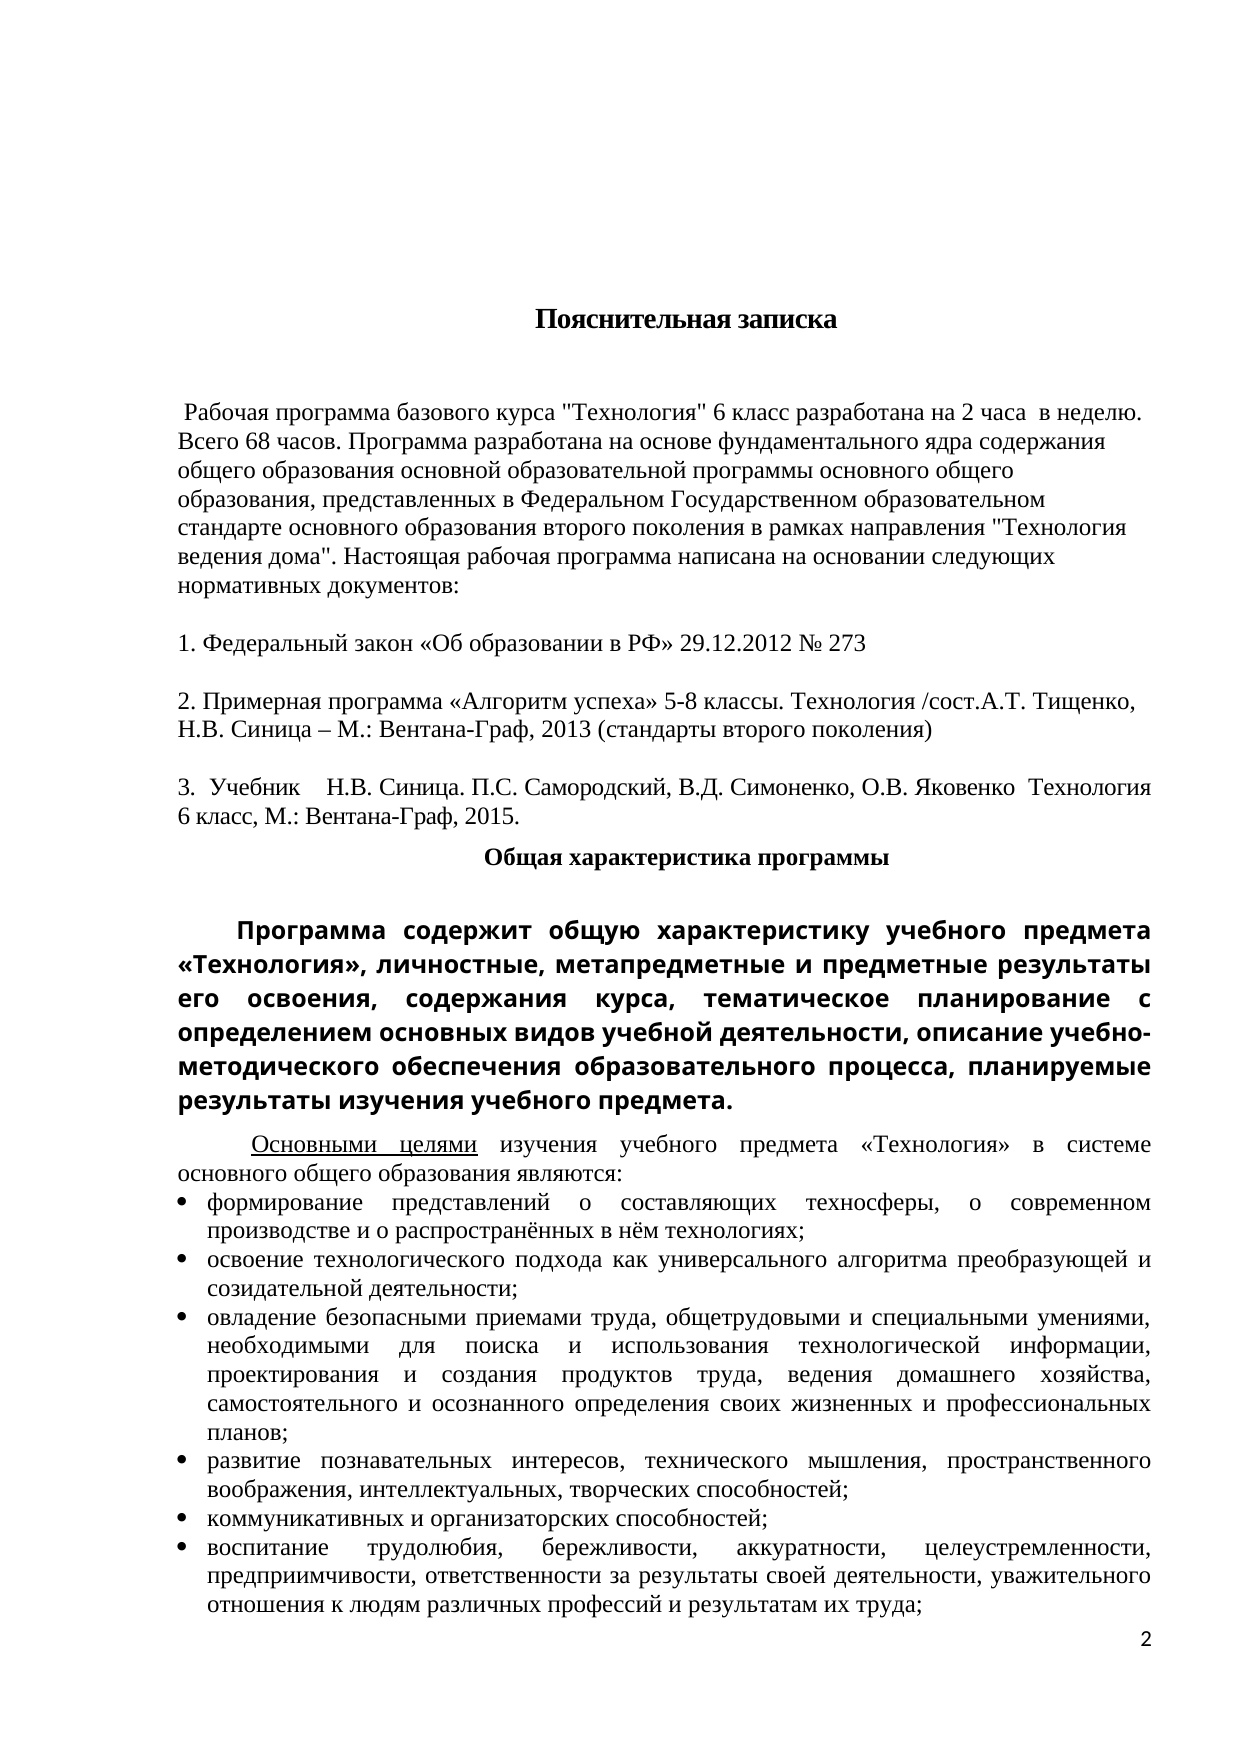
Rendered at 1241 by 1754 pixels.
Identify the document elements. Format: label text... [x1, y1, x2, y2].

list воспитание трудолюбия, бережливости, аккуратности, целеустремленности, предприимчивости, ответственности за результаты своей деятельности, уважительного отношения к людям различных профессий и результатам их труда; [177, 1532, 1152, 1618]
text 1. Федеральный закон «Об образовании в РФ» 29.12.2012 № 273 [177, 628, 1152, 657]
text 2. Примерная программа «Алгоритм успеха» 5-8 классы. Технология /сост.А.Т. Тищенко, Н.В. Синица – М.: Вентана-Граф, 2013 (стандарты второго поколения) [177, 686, 1152, 743]
list освоение технологического подхода как универсального алгоритма преобразующей и созидательной деятельности; [177, 1244, 1152, 1302]
text Основными целями изучения учебного предмета «Технология» в системе основного общего образования являются: [177, 1129, 1152, 1187]
list коммуникативных и организаторских способностей; [177, 1503, 1152, 1532]
list овладение безопасными приемами труда, общетрудовыми и специальными умениями, необходимыми для поиска и использования технологической информации, проектирования и создания продуктов труда, ведения домашнего хозяйства, самостоятельного и осознанного определения своих жизненных и профессиональных планов; [177, 1302, 1152, 1446]
text 3. Учебник Н.В. Синица. П.С. Самородский, В.Д. Симоненко, О.В. Яковенко Технология 6 класс, М.: Вентана-Граф, 2015. [177, 772, 1152, 830]
text Рабочая программа базового курса "Технология" 6 класс разработана на 2 часа в неделю. Всего 68 часов. Программа разработана на основе фундаментального ядра содержания общего образования основной образовательной программы основного общего образования, представленных в Федеральном Государственном образовательном стандарте основного образования второго поколения в рамках направления "Технология ведения дома". Настоящая рабочая программа написана на основании следующих нормативных документов: [177, 397, 1152, 599]
text Пояснительная записка [177, 301, 1152, 335]
text Общая характеристика программы [177, 842, 1152, 871]
list развитие познавательных интересов, технического мышления, пространственного воображения, интеллектуальных, творческих способностей; [177, 1446, 1152, 1503]
list формирование представлений о составляющих техносферы, о современном производстве и о распространённых в нём технологиях; [177, 1187, 1152, 1244]
text Программа содержит общую характеристику учебного предмета «Технология», личностные, метапредметные и предметные результаты его освоения, содержания курса, тематическое планирование с определением основных видов учебной деятельности, описание учебно-методического обеспечения образовательного процесса, планируемые результаты изучения учебного предмета. [177, 912, 1152, 1117]
